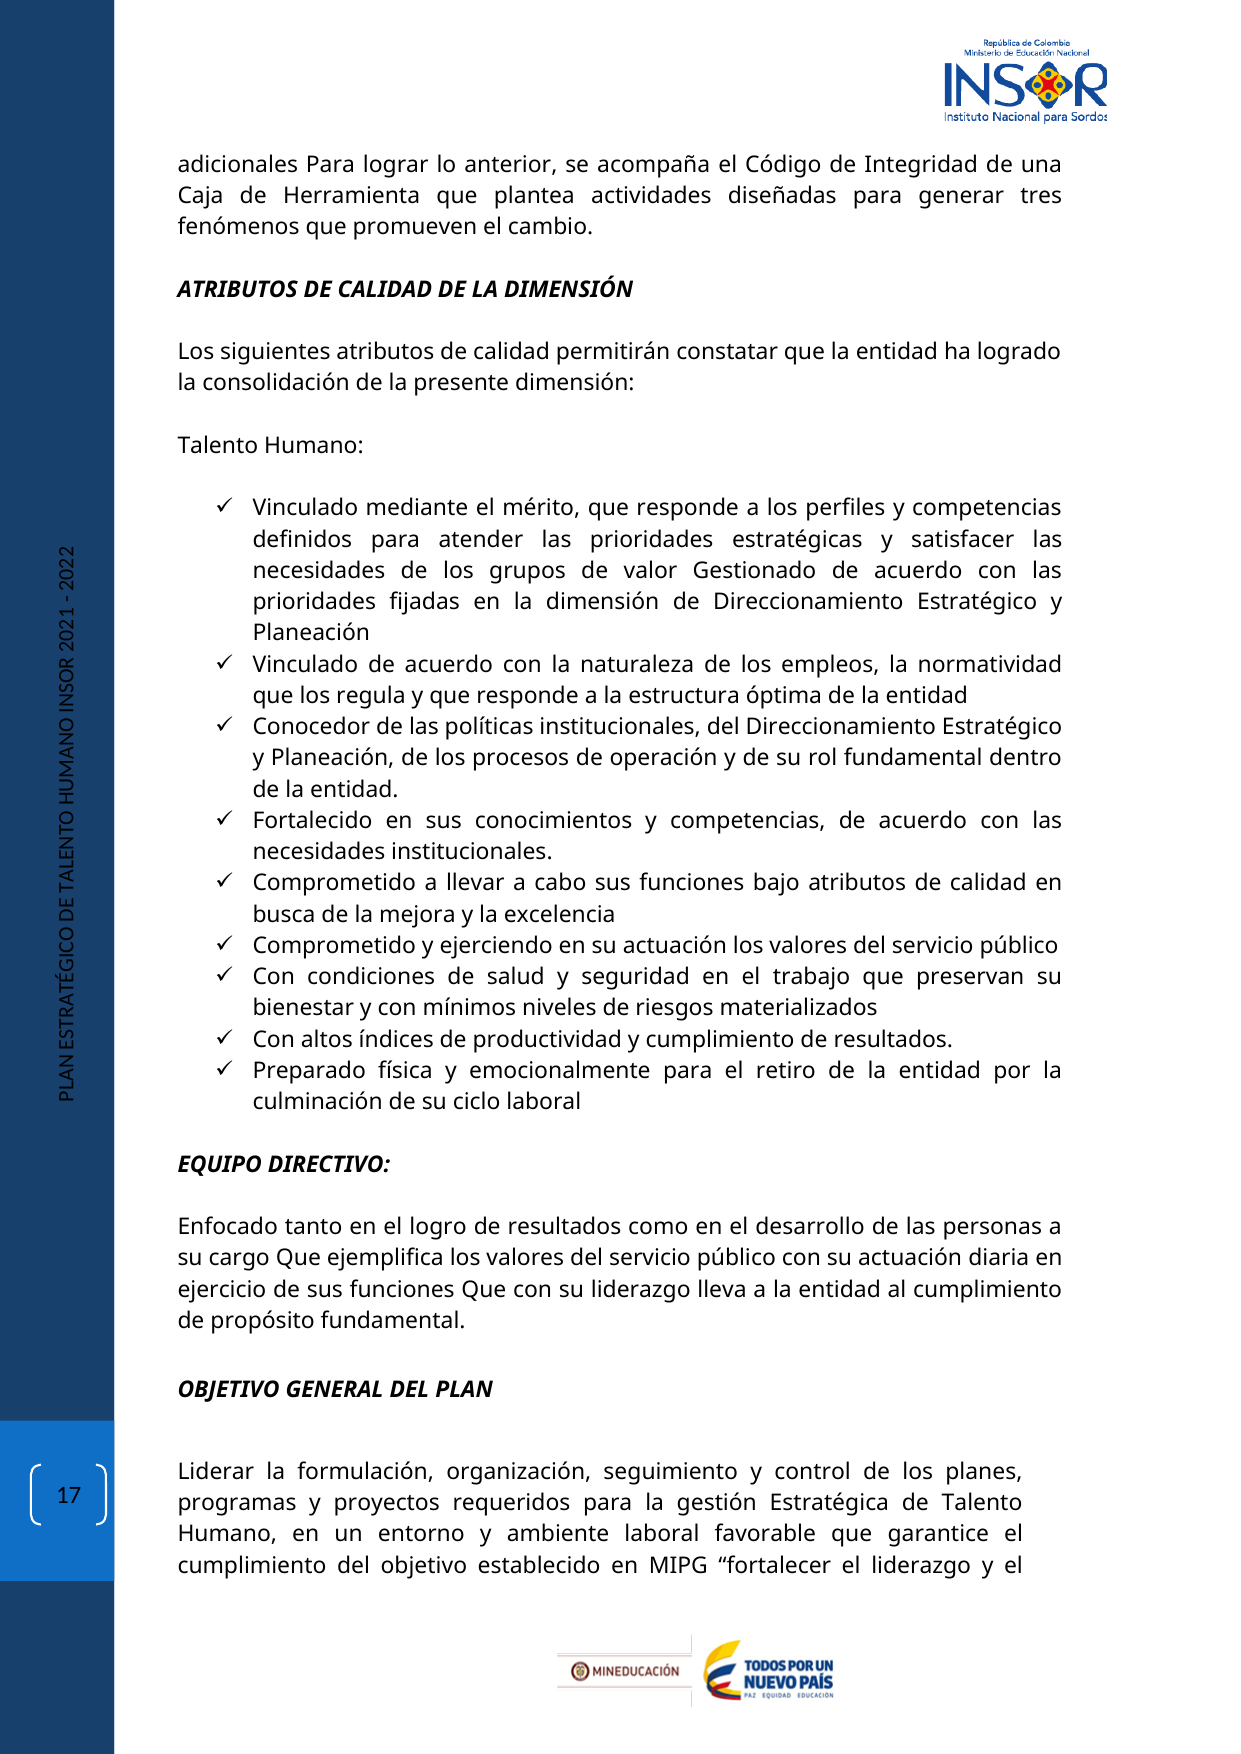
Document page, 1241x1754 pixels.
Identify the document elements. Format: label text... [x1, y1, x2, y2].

list Con condiciones de salud y seguridad en el trabajo que preservan su bienestar y con mínimos niveles de riesgos materializados [215, 960, 1063, 1023]
text Los siguientes atributos de calidad permitirán constatar que la entidad ha logrado la consolidación de la presente dimensión: [177, 335, 1063, 398]
text Talento Humano: [177, 429, 1063, 460]
text EQUIPO DIRECTIVO: [177, 1148, 1063, 1179]
text ATRIBUTOS DE CALIDAD DE LA DIMENSIÓN [177, 273, 1063, 304]
list Comprometido y ejerciendo en su actuación los valores del servicio público [215, 929, 1063, 960]
list Vinculado de acuerdo con la naturaleza de los empleos, la normatividad que los regula y que responde a la estructura óptima de la entidad [215, 648, 1063, 710]
picture [555, 1634, 837, 1706]
list Preparado física y emocionalmente para el retiro de la entidad por la culminación de su ciclo laboral [215, 1054, 1063, 1116]
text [177, 148, 1063, 241]
list Fortalecido en sus conocimientos y competencias, de acuerdo con las necesidades institucionales. [215, 804, 1063, 866]
list Comprometido a llevar a cabo sus funciones bajo atributos de calidad en busca de la mejora y la excelencia [215, 866, 1063, 929]
text Enfocado tanto en el logro de resultados como en el desarrollo de las personas a su cargo Que ejemplifica los valores del servicio público con su actuación diaria en ejercicio de sus funciones Que con su liderazgo lleva a la entidad al cumplimiento de propósito fundamental. [177, 1210, 1063, 1335]
list Vinculado mediante el mérito, que responde a los perfiles y competencias definidos para atender las prioridades estratégicas y satisfacer las necesidades de los grupos de valor Gestionado de acuerdo con las prioridades fijadas en la dimensión de Direccionamiento Estratégico y Planeación [215, 491, 1063, 648]
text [177, 1455, 1024, 1580]
list Con altos índices de productividad y cumplimiento de resultados. [215, 1023, 1063, 1054]
picture [944, 39, 1110, 129]
subtitle OBJETIVO GENERAL DEL PLAN [177, 1373, 1063, 1404]
list Conocedor de las políticas institucionales, del Direccionamiento Estratégico y Planeación, de los procesos de operación y de su rol fundamental dentro de la entidad. [215, 710, 1063, 804]
